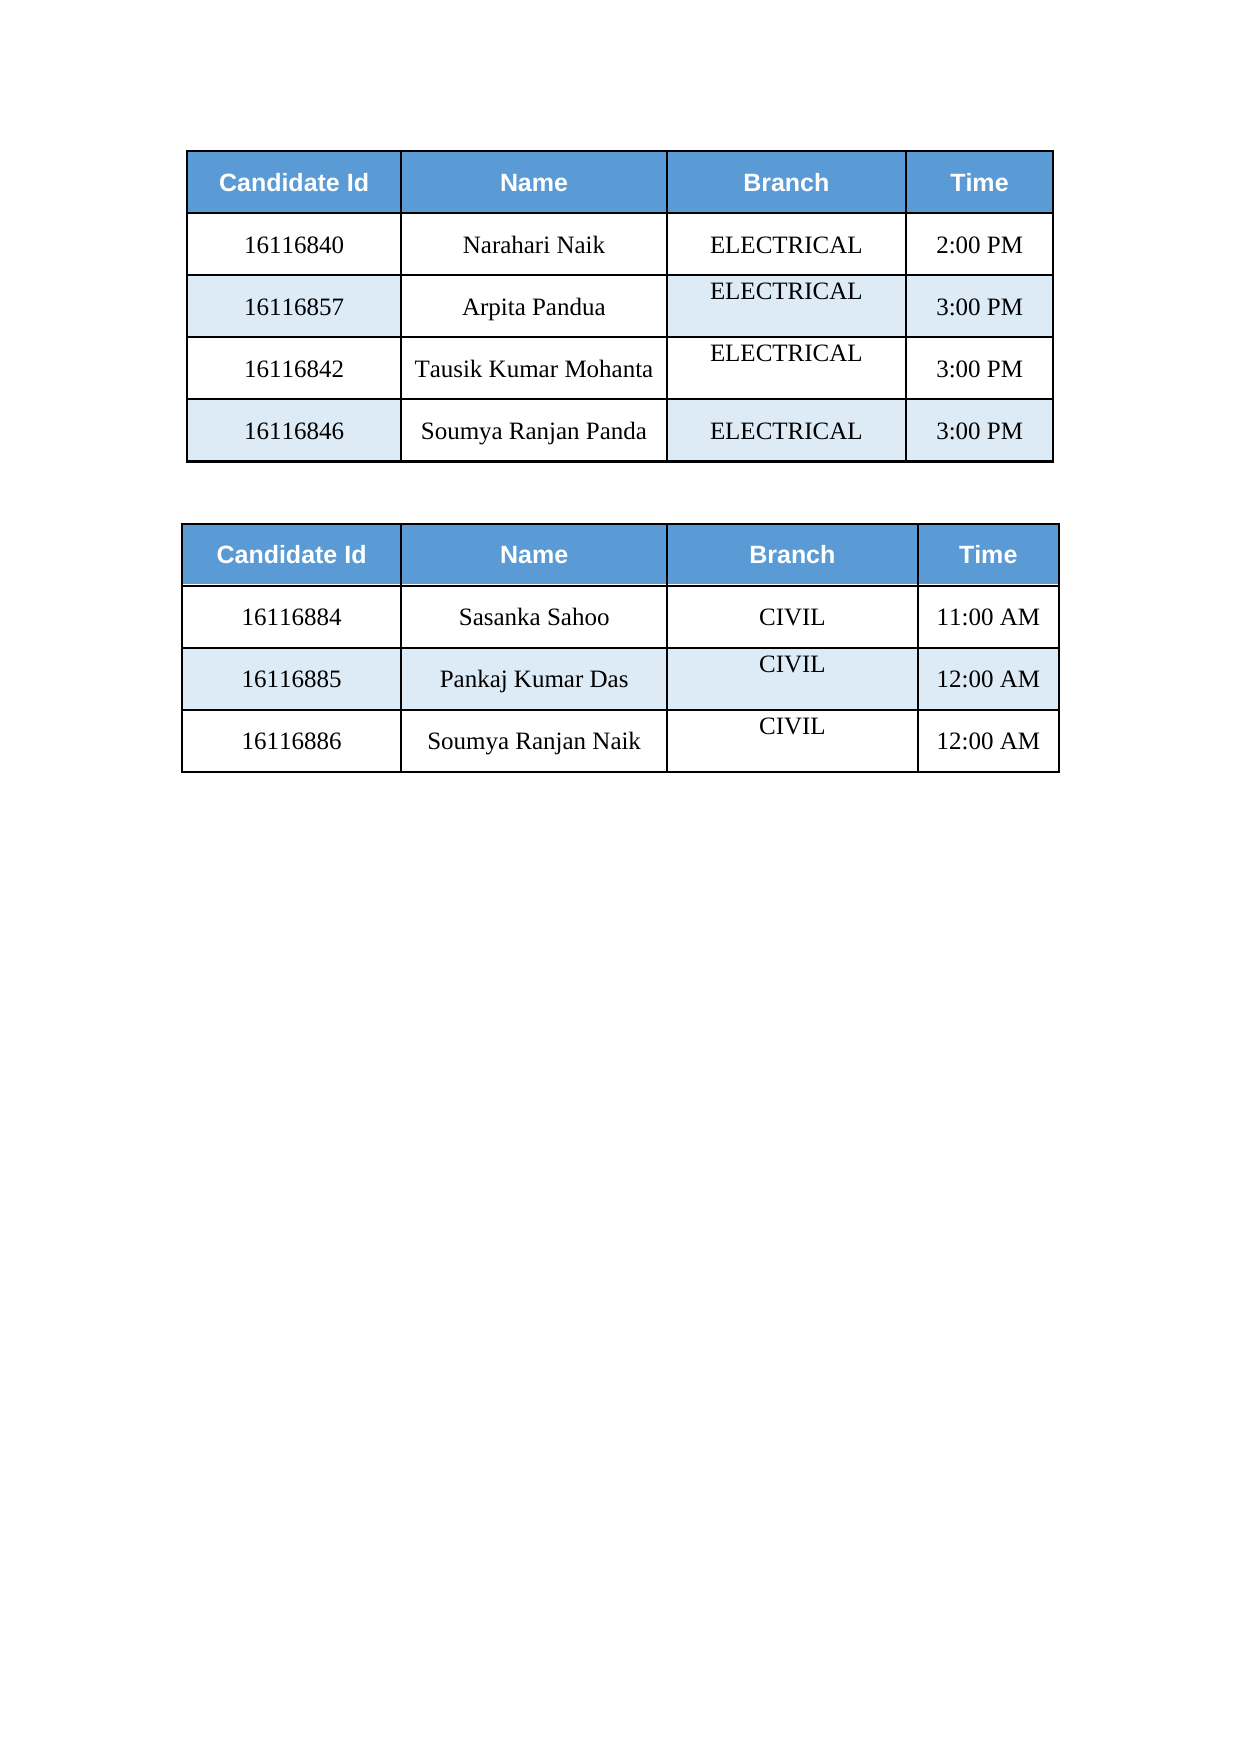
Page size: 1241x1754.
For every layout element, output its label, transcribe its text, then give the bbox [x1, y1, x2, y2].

table_cell 3:00 PM [907, 338, 1052, 398]
table_header Candidate Id [188, 152, 400, 212]
table_cell 12:00 AM [919, 649, 1058, 709]
table_cell ELECTRICAL [668, 276, 905, 336]
table_header Time [907, 152, 1052, 212]
table_cell Arpita Pandua [402, 276, 666, 336]
table_header Branch [668, 152, 905, 212]
table_cell ELECTRICAL [668, 338, 905, 398]
table_cell 16116886 [183, 711, 400, 771]
table_header Branch [668, 525, 917, 584]
table_cell 16116842 [188, 338, 400, 398]
table_cell Soumya Ranjan Panda [402, 400, 666, 460]
table_header Name [402, 152, 666, 212]
table_cell 16116884 [183, 587, 400, 647]
table_cell 16116840 [188, 214, 400, 274]
table_cell 12:00 AM [919, 711, 1058, 771]
table_cell 2:00 PM [907, 214, 1052, 274]
table_header Candidate Id [183, 525, 400, 584]
table_cell Pankaj Kumar Das [402, 649, 666, 709]
table_cell 3:00 PM [907, 400, 1052, 460]
table_cell CIVIL [668, 587, 917, 647]
table_cell 16116857 [188, 276, 400, 336]
table_cell Tausik Kumar Mohanta [402, 338, 666, 398]
table_header Name [402, 525, 666, 584]
table_cell 3:00 PM [907, 276, 1052, 336]
table_cell 16116846 [188, 400, 400, 460]
table_header Time [919, 525, 1058, 584]
table_cell ELECTRICAL [668, 400, 905, 460]
table_cell Soumya Ranjan Naik [402, 711, 666, 771]
table_cell Sasanka Sahoo [402, 587, 666, 647]
table_cell CIVIL [668, 711, 917, 771]
table_cell 16116885 [183, 649, 400, 709]
table_cell CIVIL [668, 649, 917, 709]
table_cell 11:00 AM [919, 587, 1058, 647]
table_cell Narahari Naik [402, 214, 666, 274]
table_cell ELECTRICAL [668, 214, 905, 274]
